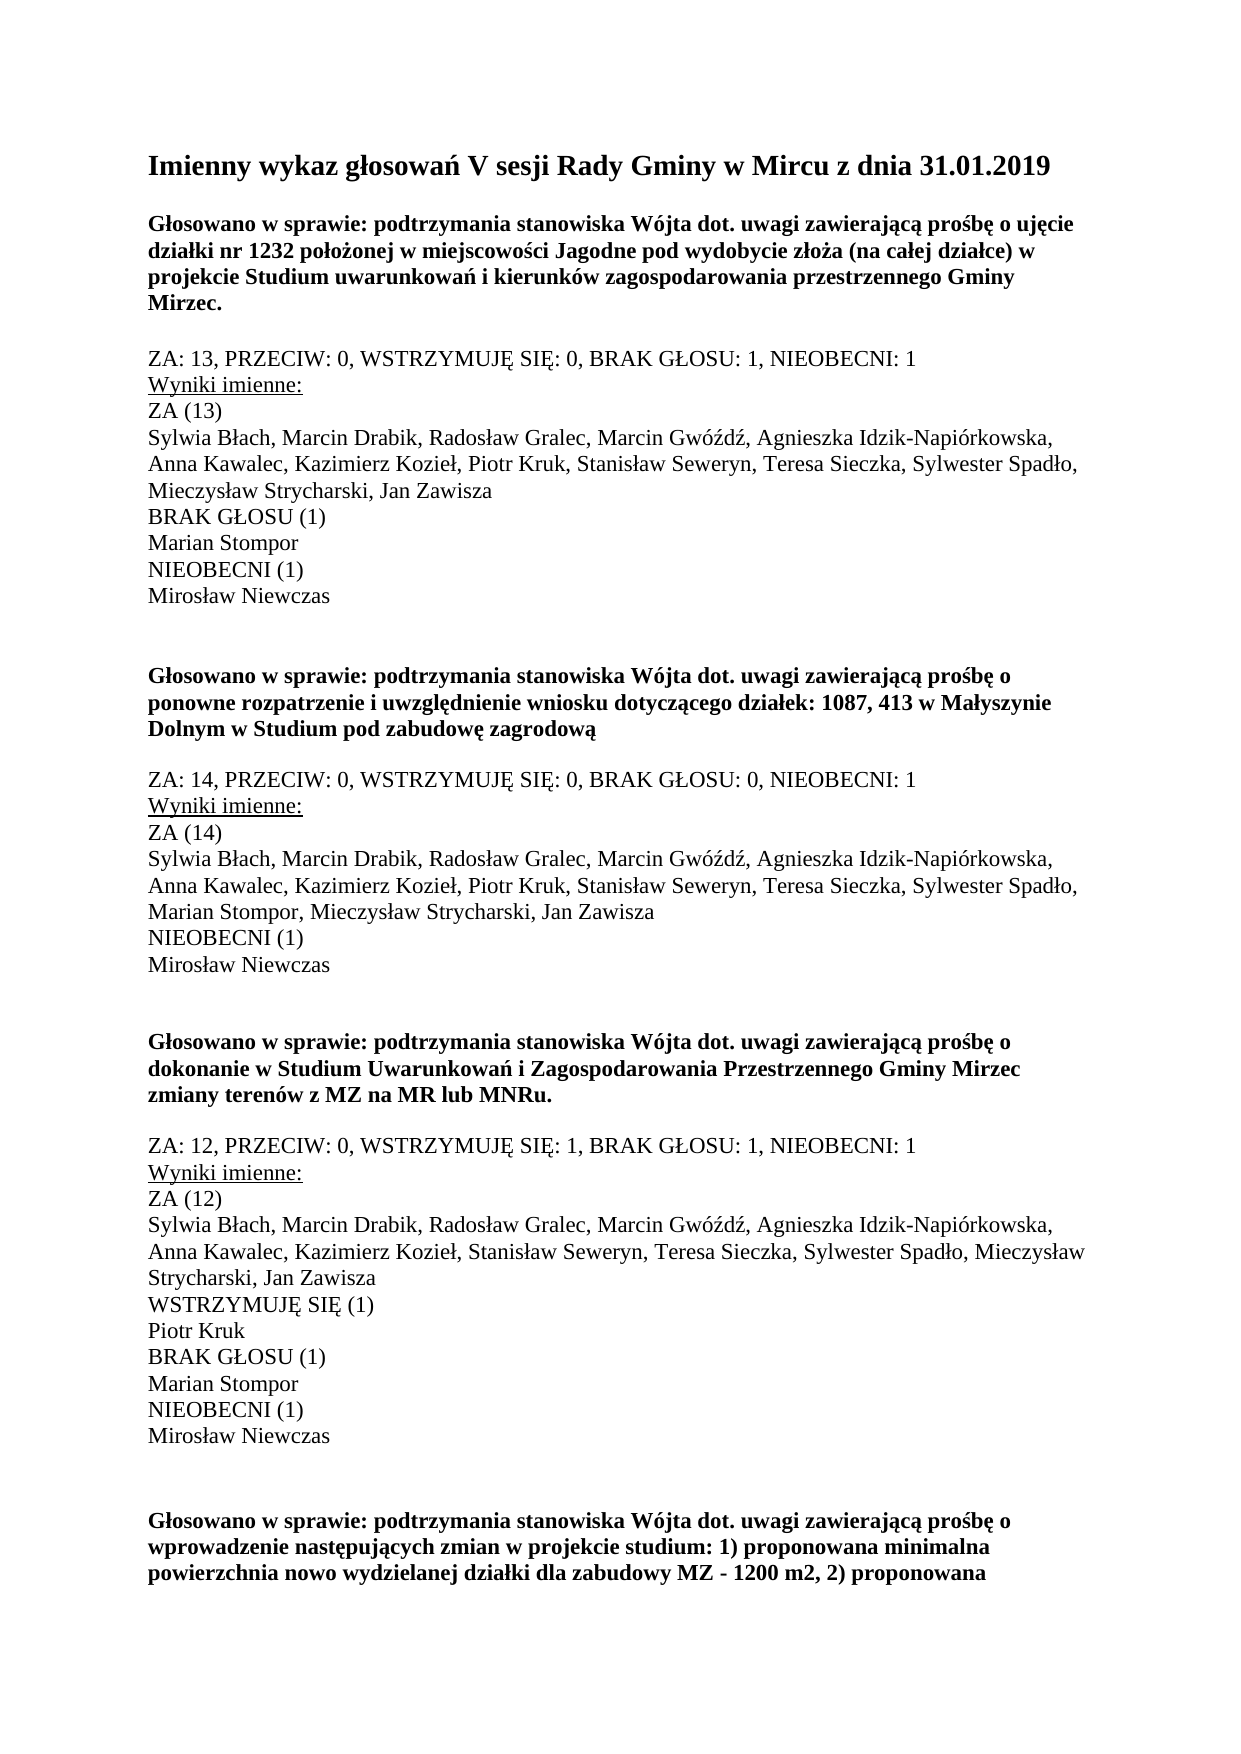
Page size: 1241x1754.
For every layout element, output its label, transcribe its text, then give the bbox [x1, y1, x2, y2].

text ZA: 14, PRZECIW: 0, WSTRZYMUJĘ SIĘ: 0, BRAK GŁOSU: 0, NIEOBECNI: 1 Wyniki imienne: ZA (14) Sylwia Błach, Marcin Drabik, Radosław Gralec, Marcin Gwóźdź, Agnieszka Idzik-Napiórkowska, Anna Kawalec, Kazimierz Kozieł, Piotr Kruk, Stanisław Seweryn, Teresa Sieczka, Sylwester Spadło, Marian Stompor, Mieczysław Strycharski, Jan Zawisza NIEOBECNI (1) Mirosław Niewczas [148, 766, 1093, 977]
text ZA: 13, PRZECIW: 0, WSTRZYMUJĘ SIĘ: 0, BRAK GŁOSU: 1, NIEOBECNI: 1 Wyniki imienne: ZA (13) Sylwia Błach, Marcin Drabik, Radosław Gralec, Marcin Gwóźdź, Agnieszka Idzik-Napiórkowska, Anna Kawalec, Kazimierz Kozieł, Piotr Kruk, Stanisław Seweryn, Teresa Sieczka, Sylwester Spadło, Mieczysław Strycharski, Jan Zawisza BRAK GŁOSU (1) Marian Stompor NIEOBECNI (1) Mirosław Niewczas [148, 345, 1093, 637]
subtitle Głosowano w sprawie: podtrzymania stanowiska Wójta dot. uwagi zawierającą prośbę o ujęcie działki nr 1232 położonej w miejscowości Jagodne pod wydobycie złoża (na całej działce) w projekcie Studium uwarunkowań i kierunków zagospodarowania przestrzennego Gminy Mirzec. [148, 210, 1093, 316]
text Głosowano w sprawie: podtrzymania stanowiska Wójta dot. uwagi zawierającą prośbę o dokonanie w Studium Uwarunkowań i Zagospodarowania Przestrzennego Gminy Mirzec zmiany terenów z MZ na MR lub MNRu. [148, 1002, 1093, 1107]
text ZA: 12, PRZECIW: 0, WSTRZYMUJĘ SIĘ: 1, BRAK GŁOSU: 1, NIEOBECNI: 1 Wyniki imienne: ZA (12) Sylwia Błach, Marcin Drabik, Radosław Gralec, Marcin Gwóźdź, Agnieszka Idzik-Napiórkowska, Anna Kawalec, Kazimierz Kozieł, Stanisław Seweryn, Teresa Sieczka, Sylwester Spadło, Mieczysław Strycharski, Jan Zawisza WSTRZYMUJĘ SIĘ (1) Piotr Kruk BRAK GŁOSU (1) Marian Stompor NIEOBECNI (1) Mirosław Niewczas [148, 1132, 1093, 1477]
subtitle Imienny wykaz głosowań V sesji Rady Gminy w Mircu z dnia 31.01.2019 [148, 148, 1093, 181]
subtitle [148, 1507, 1093, 1586]
text Głosowano w sprawie: podtrzymania stanowiska Wójta dot. uwagi zawierającą prośbę o ponowne rozpatrzenie i uwzględnienie wniosku dotyczącego działek: 1087, 413 w Małyszynie Dolnym w Studium pod zabudowę zagrodową [148, 662, 1093, 741]
